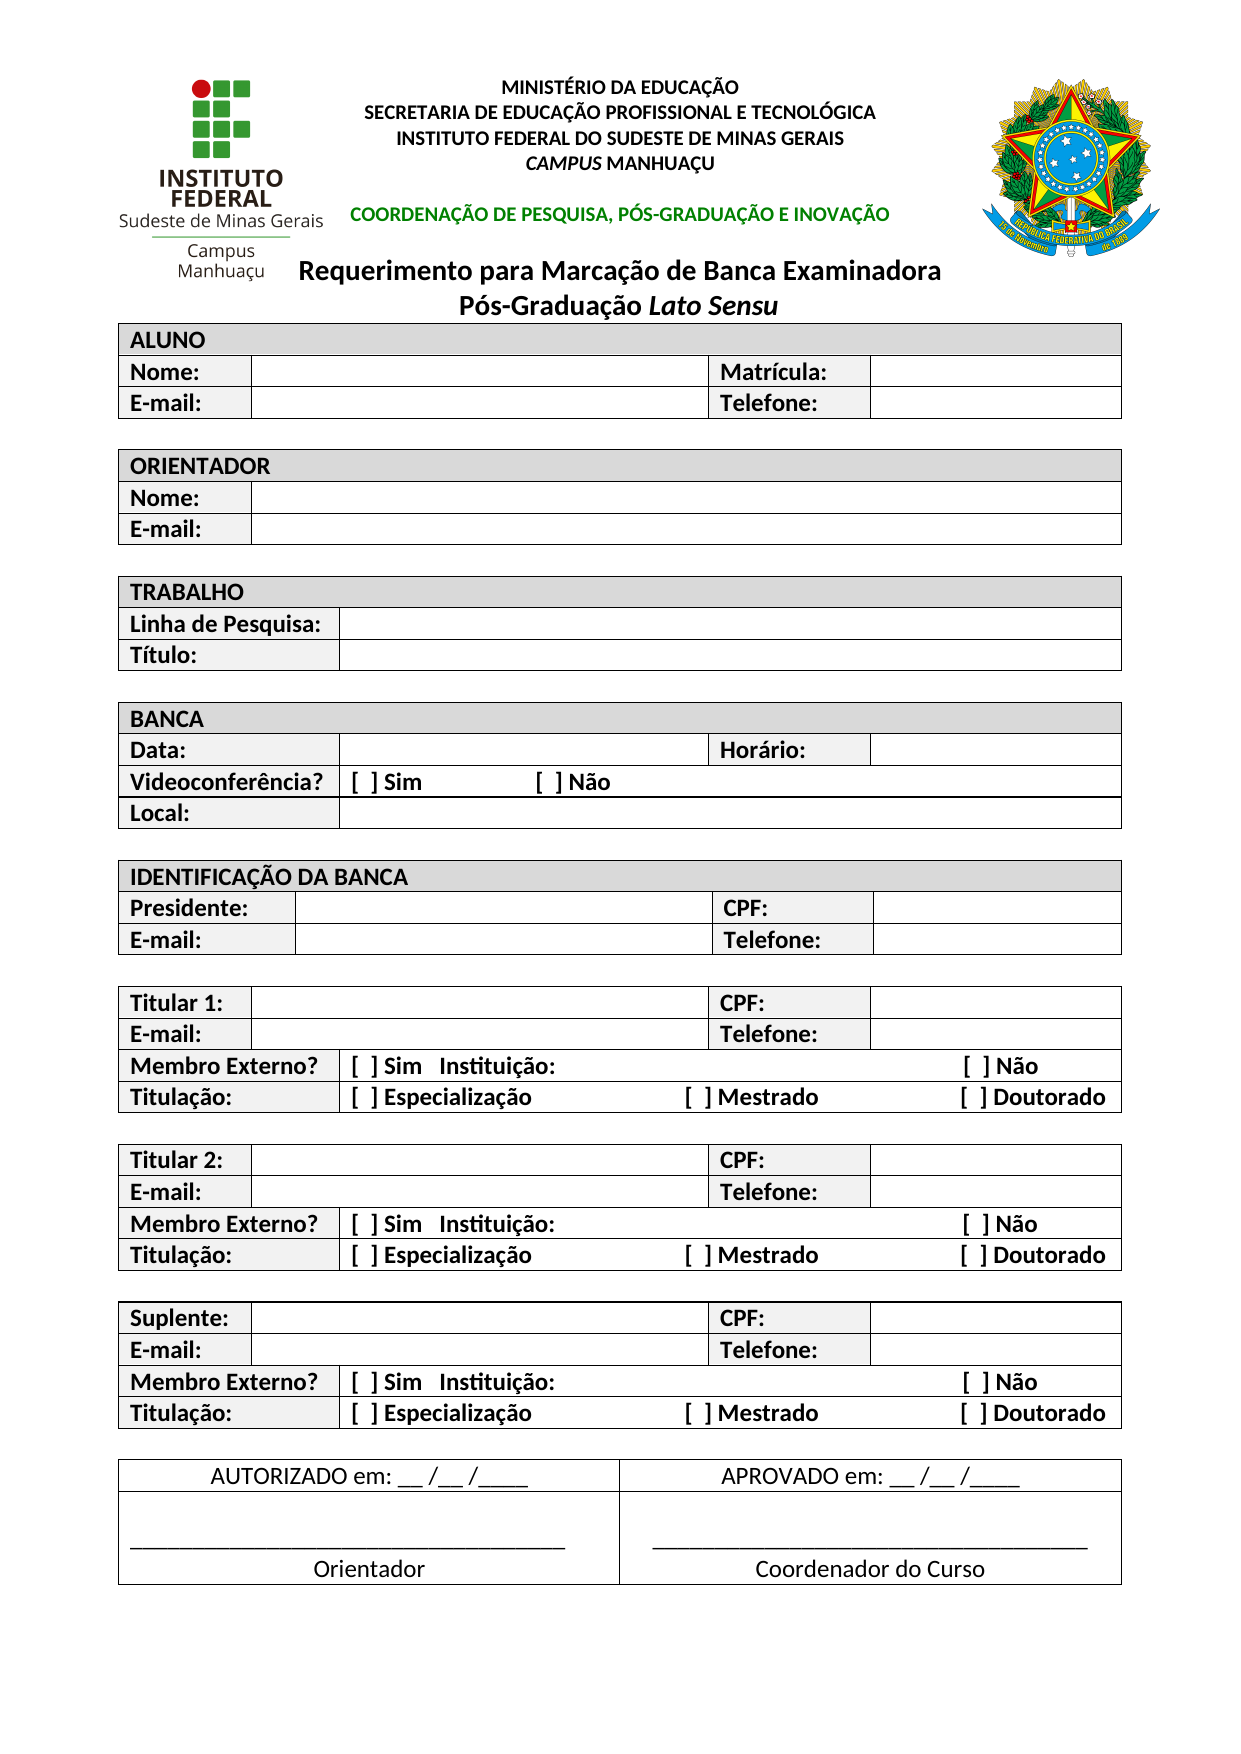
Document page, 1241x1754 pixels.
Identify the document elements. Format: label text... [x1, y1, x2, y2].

picture [1096, 232, 1102, 239]
table_cell Videoconferência? [119, 766, 339, 796]
table_cell [296, 892, 712, 923]
table_header CPF: [709, 1145, 870, 1175]
table_cell Presidente: [119, 892, 295, 923]
table_cell ___________________________________ Coordenador do Curso [620, 1492, 1121, 1583]
table_cell CPF: [713, 892, 873, 923]
picture [1039, 233, 1049, 239]
table_cell [ ] Especialização [ ] Mestrado [ ] Doutorado [340, 1239, 1121, 1270]
table_cell [871, 387, 1121, 418]
table_cell [252, 482, 1121, 512]
table_cell [871, 356, 1121, 386]
table_header Titular 1: [119, 987, 251, 1017]
picture [1024, 224, 1037, 235]
table_cell [340, 734, 708, 765]
table_cell Titulação: [119, 1397, 339, 1428]
table_cell [ ] Sim Instituição: [ ] Não [340, 1208, 1121, 1238]
table_cell Membro Externo? [119, 1050, 339, 1081]
table_cell [252, 1334, 708, 1364]
table_cell Titulação: [119, 1082, 339, 1112]
table_cell [296, 924, 712, 954]
table_header BANCA [119, 703, 1121, 733]
table_cell Data: [119, 734, 339, 765]
table_header [871, 1303, 1121, 1333]
table_header [871, 987, 1121, 1017]
table_cell Membro Externo? [119, 1208, 339, 1238]
picture [1106, 228, 1112, 235]
table_cell Telefone: [709, 387, 870, 418]
table_cell [871, 1019, 1121, 1049]
table_cell E-mail: [119, 1176, 251, 1207]
picture [1075, 236, 1092, 243]
table_cell E-mail: [119, 1019, 251, 1049]
table_cell [874, 892, 1121, 923]
table_cell E-mail: [119, 924, 295, 954]
table_cell [ ] Sim Instituição: [ ] Não [340, 1050, 1121, 1081]
table_cell E-mail: [119, 387, 251, 418]
table_cell Título: [119, 640, 339, 670]
table_cell [252, 1019, 708, 1049]
table_cell [252, 356, 708, 386]
table_cell [ ] Sim [ ] Não [340, 766, 1121, 796]
table_cell Linha de Pesquisa: [119, 608, 339, 639]
picture [1116, 235, 1127, 244]
table_header TRABALHO [119, 577, 1121, 607]
table_header CPF: [709, 987, 870, 1017]
table_cell [340, 608, 1121, 639]
table_header IDENTIFICAÇÃO DA BANCA [119, 861, 1121, 891]
table_header APROVADO em: __ /__ /____ [620, 1460, 1121, 1491]
text Requerimento para Marcação de Banca Examinadora [118, 252, 1122, 287]
table_cell [ ] Especialização [ ] Mestrado [ ] Doutorado [340, 1397, 1121, 1428]
picture [1057, 246, 1085, 252]
table_cell [871, 1176, 1121, 1207]
table_header AUTORIZADO em: __ /__ /____ [119, 1460, 619, 1491]
table_cell E-mail: [119, 1334, 251, 1364]
picture [1118, 220, 1126, 225]
table_cell Telefone: [709, 1019, 870, 1049]
picture [1007, 230, 1014, 236]
table_cell Horário: [709, 734, 870, 765]
table_cell [252, 387, 708, 418]
table_header [252, 1303, 708, 1333]
table_cell [ ] Sim Instituição: [ ] Não [340, 1366, 1121, 1396]
table_cell [340, 798, 1121, 828]
table_cell [871, 1334, 1121, 1364]
table_cell ___________________________________ Orientador [119, 1492, 619, 1583]
table_cell Membro Externo? [119, 1366, 339, 1396]
table_cell [340, 640, 1121, 670]
table_header Titular 2: [119, 1145, 251, 1175]
picture [1017, 235, 1042, 249]
table_cell [ ] Especialização [ ] Mestrado [ ] Doutorado [340, 1082, 1121, 1112]
table_cell Local: [119, 798, 339, 828]
table_header Suplente: [119, 1303, 251, 1333]
table_cell Telefone: [709, 1334, 870, 1364]
table_header CPF: [709, 1303, 870, 1333]
table_header [252, 987, 708, 1017]
table_cell Nome: [119, 356, 251, 386]
table_cell E-mail: [119, 514, 251, 544]
text Pós-Graduação Lato Sensu [118, 287, 1122, 323]
table_header ORIENTADOR [119, 450, 1121, 481]
table_header ALUNO [119, 324, 1121, 354]
table_cell [252, 514, 1121, 544]
table_cell [874, 924, 1121, 954]
table_cell Telefone: [709, 1176, 870, 1207]
table_cell Telefone: [713, 924, 873, 954]
table_cell [871, 734, 1121, 765]
picture [105, 78, 337, 284]
table_header [252, 1145, 708, 1175]
table_cell Titulação: [119, 1239, 339, 1270]
table_header [871, 1145, 1121, 1175]
picture [982, 79, 1160, 257]
table_cell Nome: [119, 482, 251, 512]
table_cell Matrícula: [709, 356, 870, 386]
table_cell [252, 1176, 708, 1207]
